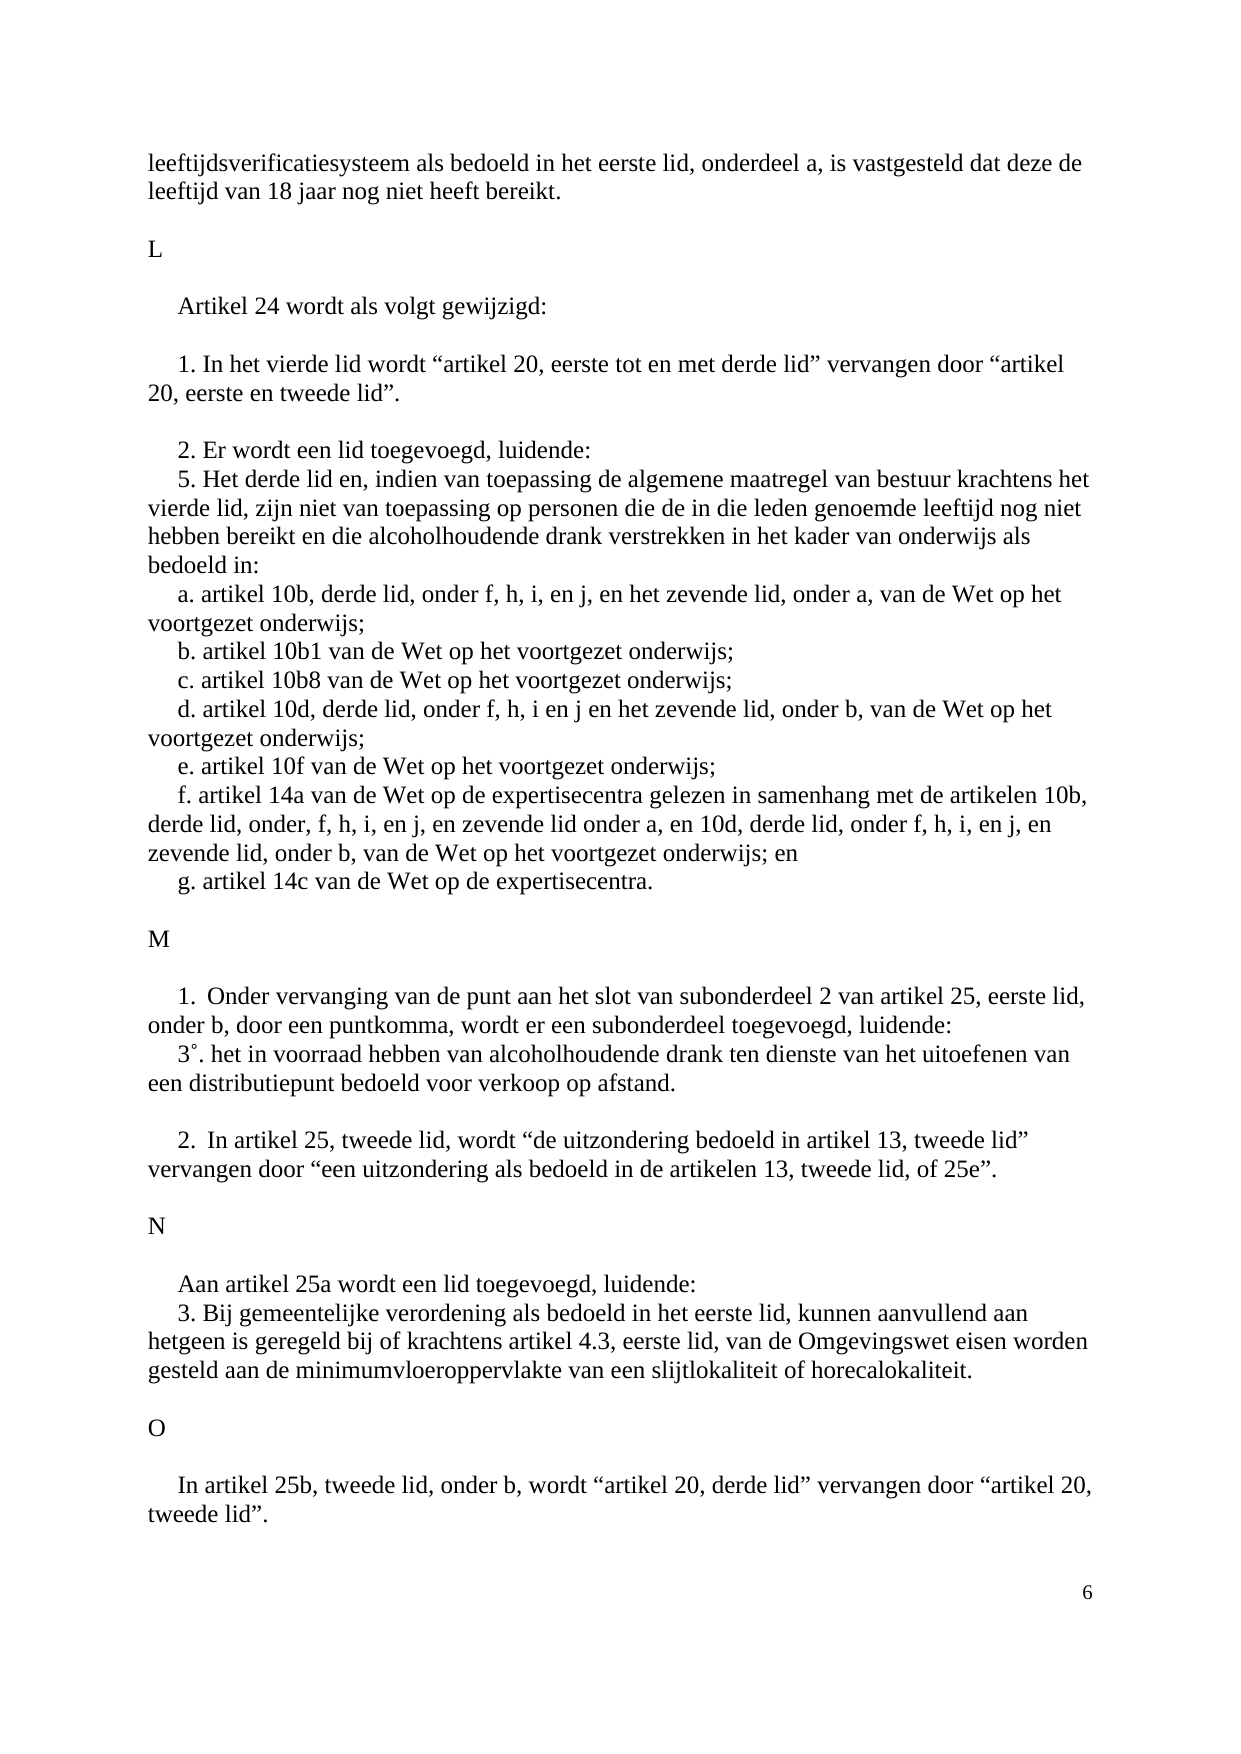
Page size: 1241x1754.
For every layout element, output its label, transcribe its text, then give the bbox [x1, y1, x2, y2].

text In artikel 25b, tweede lid, onder b, wordt “artikel 20, derde lid” vervangen door “artikel 20, tweede lid”. [148, 1470, 1092, 1528]
text N [148, 1211, 1092, 1240]
list Onder vervanging van de punt aan het slot van subonderdeel 2 van artikel 25, eerste lid, onder b, door een puntkomma, wordt er een subonderdeel toegevoegd, luidende: [148, 981, 1092, 1039]
text Artikel 24 wordt als volgt gewijzigd: [148, 291, 1092, 320]
text f. artikel 14a van de Wet op de expertisecentra gelezen in samenhang met de artikelen 10b, derde lid, onder, f, h, i, en j, en zevende lid onder a, en 10d, derde lid, onder f, h, i, en j, en zevende lid, onder b, van de Wet op het voortgezet onderwijs; en [148, 780, 1092, 866]
text 1. In het vierde lid wordt “artikel 20, eerste tot en met derde lid” vervangen door “artikel 20, eerste en tweede lid”. [148, 349, 1092, 406]
text Aan artikel 25a wordt een lid toegevoegd, luidende: [148, 1269, 1092, 1298]
text L [148, 234, 1092, 263]
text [148, 148, 1092, 205]
text c. artikel 10b8 van de Wet op het voortgezet onderwijs; [148, 665, 1092, 694]
text a. artikel 10b, derde lid, onder f, h, i, en j, en het zevende lid, onder a, van de Wet op het voortgezet onderwijs; [148, 579, 1092, 636]
text 3˚. het in voorraad hebben van alcoholhoudende drank ten dienste van het uitoefenen van een distributiepunt bedoeld voor verkoop op afstand. [148, 1039, 1092, 1096]
text 3. Bij gemeentelijke verordening als bedoeld in het eerste lid, kunnen aanvullend aan hetgeen is geregeld bij of krachtens artikel 4.3, eerste lid, van de Omgevingswet eisen worden gesteld aan de minimumvloeroppervlakte van een slijtlokaliteit of horecalokaliteit. [148, 1298, 1092, 1384]
text O [148, 1413, 1092, 1441]
text g. artikel 14c van de Wet op de expertisecentra. [148, 866, 1092, 895]
text b. artikel 10b1 van de Wet op het voortgezet onderwijs; [148, 636, 1092, 665]
text M [148, 924, 1092, 953]
text 2. In artikel 25, tweede lid, wordt “de uitzondering bedoeld in artikel 13, tweede lid” vervangen door “een uitzondering als bedoeld in de artikelen 13, tweede lid, of 25e”. [148, 1125, 1092, 1183]
text 2. Er wordt een lid toegevoegd, luidende: [148, 435, 1092, 464]
text 5. Het derde lid en, indien van toepassing de algemene maatregel van bestuur krachtens het vierde lid, zijn niet van toepassing op personen die de in die leden genoemde leeftijd nog niet hebben bereikt en die alcoholhoudende drank verstrekken in het kader van onderwijs als bedoeld in: [148, 464, 1092, 579]
text e. artikel 10f van de Wet op het voortgezet onderwijs; [148, 751, 1092, 780]
text d. artikel 10d, derde lid, onder f, h, i en j en het zevende lid, onder b, van de Wet op het voortgezet onderwijs; [148, 694, 1092, 751]
